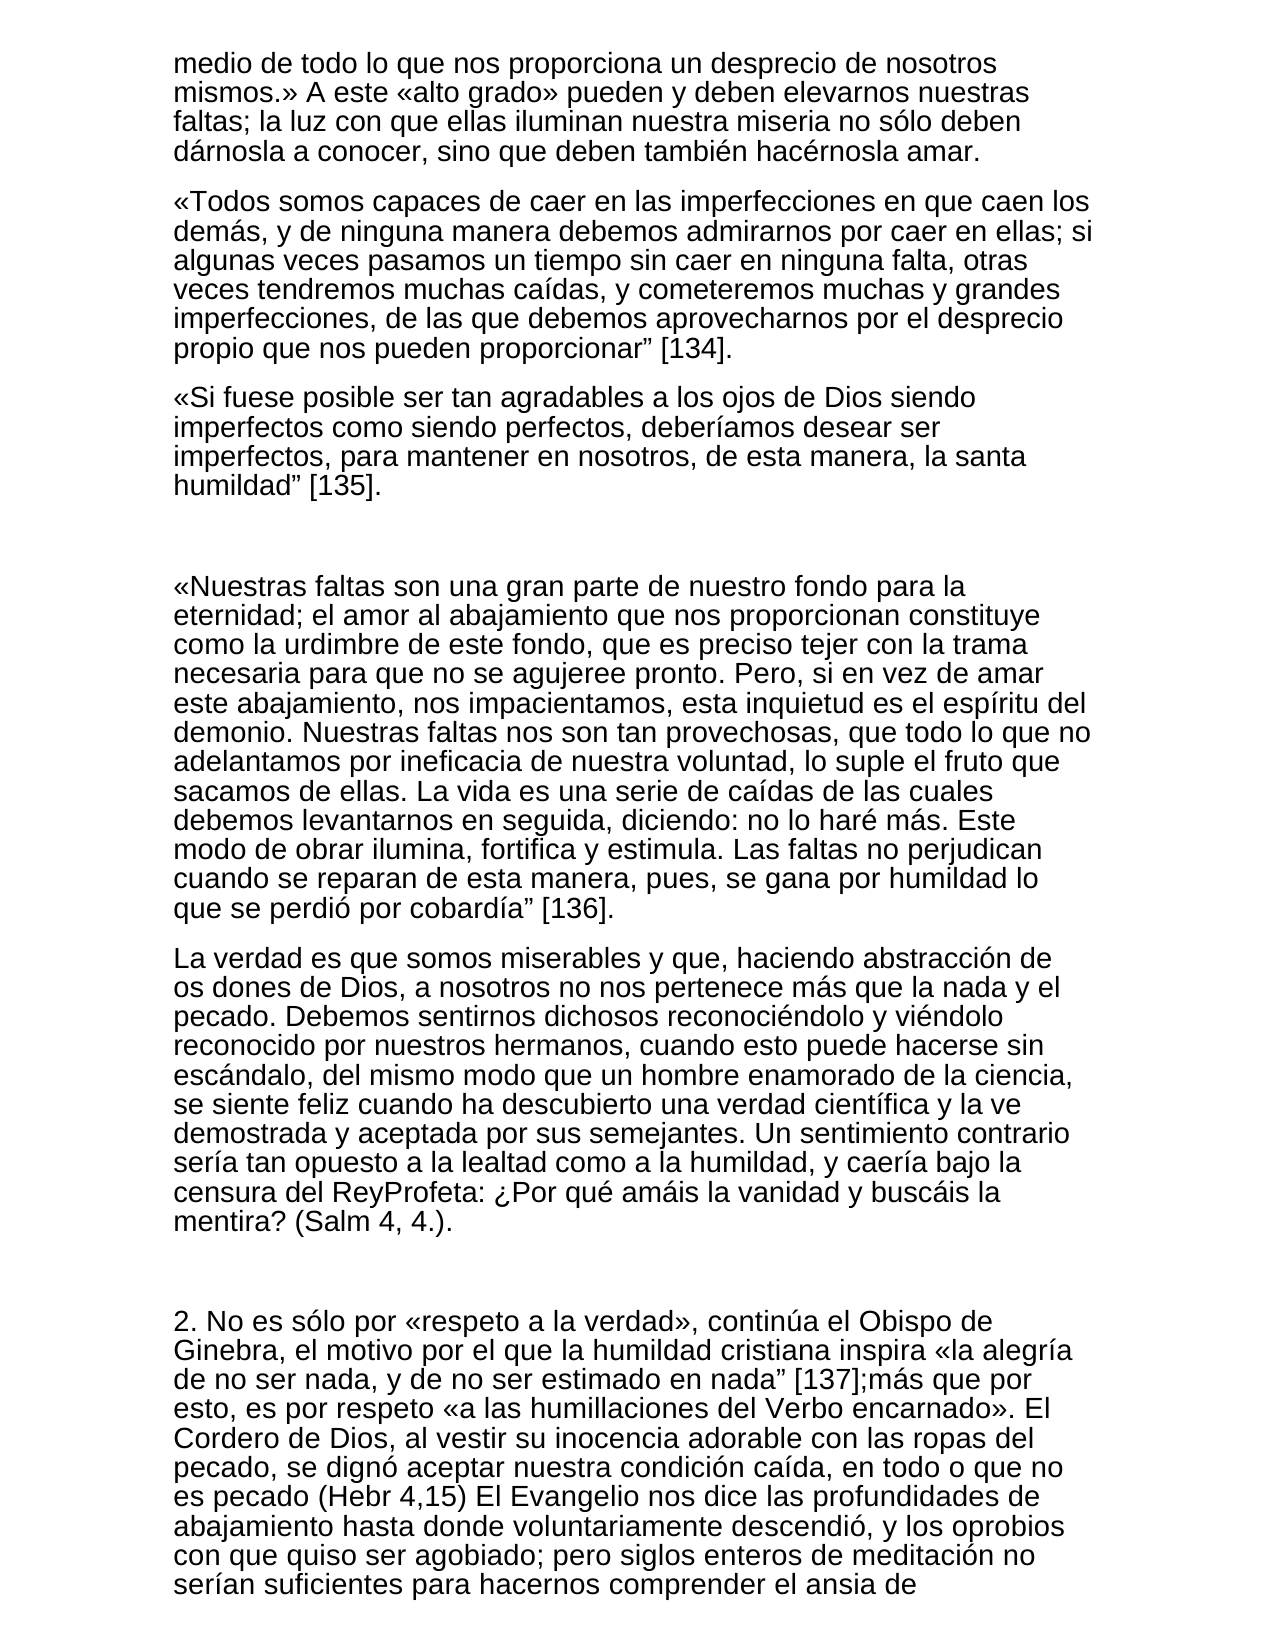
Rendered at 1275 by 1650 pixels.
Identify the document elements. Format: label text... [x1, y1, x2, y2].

text «Si fuese posible ser tan agradables a los ojos de Dios siendo imperfectos como siendo perfectos, deberíamos desear ser imperfectos, para mantener en nosotros, de esta manera, la santa humildad” [135]. [173, 384, 1080, 502]
text «Nuestras faltas son una gran parte de nuestro fondo para la eternidad; el amor al abajamiento que nos proporcionan constituye como la urdimbre de este fondo, que es preciso tejer con la trama necesaria para que no se agujeree pronto. Pero, si en vez de amar este abajamiento, nos impacientamos, esta inquietud es el espíritu del demonio. Nuestras faltas nos son tan provechosas, que todo lo que no adelantamos por ineficacia de nuestra voluntad, lo suple el fruto que sacamos de ellas. La vida es una serie de caídas de las cuales debemos levantarnos en seguida, diciendo: no lo haré más. Este modo de obrar ilumina, fortifica y estimula. Las faltas no perjudican cuando se reparan de esta manera, pues, se gana por humildad lo que se perdió por cobardía” [136]. [173, 573, 1095, 924]
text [173, 1308, 1095, 1601]
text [173, 50, 1095, 167]
text La verdad es que somos miserables y que, haciendo abstracción de os dones de Dios, a nosotros no nos pertenece más que la nada y el pecado. Debemos sentirnos dichosos reconociéndolo y viéndolo reconocido por nuestros hermanos, cuando esto puede hacerse sin escándalo, del mismo modo que un hombre enamorado de la ciencia, se siente feliz cuando ha descubierto una verdad científica y la ve demostrada y aceptada por sus semejantes. Un sentimiento contrario sería tan opuesto a la lealtad como a la humildad, y caería bajo la censura del ReyProfeta: ¿Por qué amáis la vanidad y buscáis la mentira? (Salm 4, 4.). [173, 945, 1087, 1237]
text «Todos somos capaces de caer en las imperfecciones en que caen los demás, y de ninguna manera debemos admirarnos por caer en ellas; si algunas veces pasamos un tiempo sin caer en ninguna falta, otras veces tendremos muchas caídas, y cometeremos muchas y grandes imperfecciones, de las que debemos aprovecharnos por el desprecio propio que nos pueden proporcionar” [134]. [173, 188, 1095, 364]
